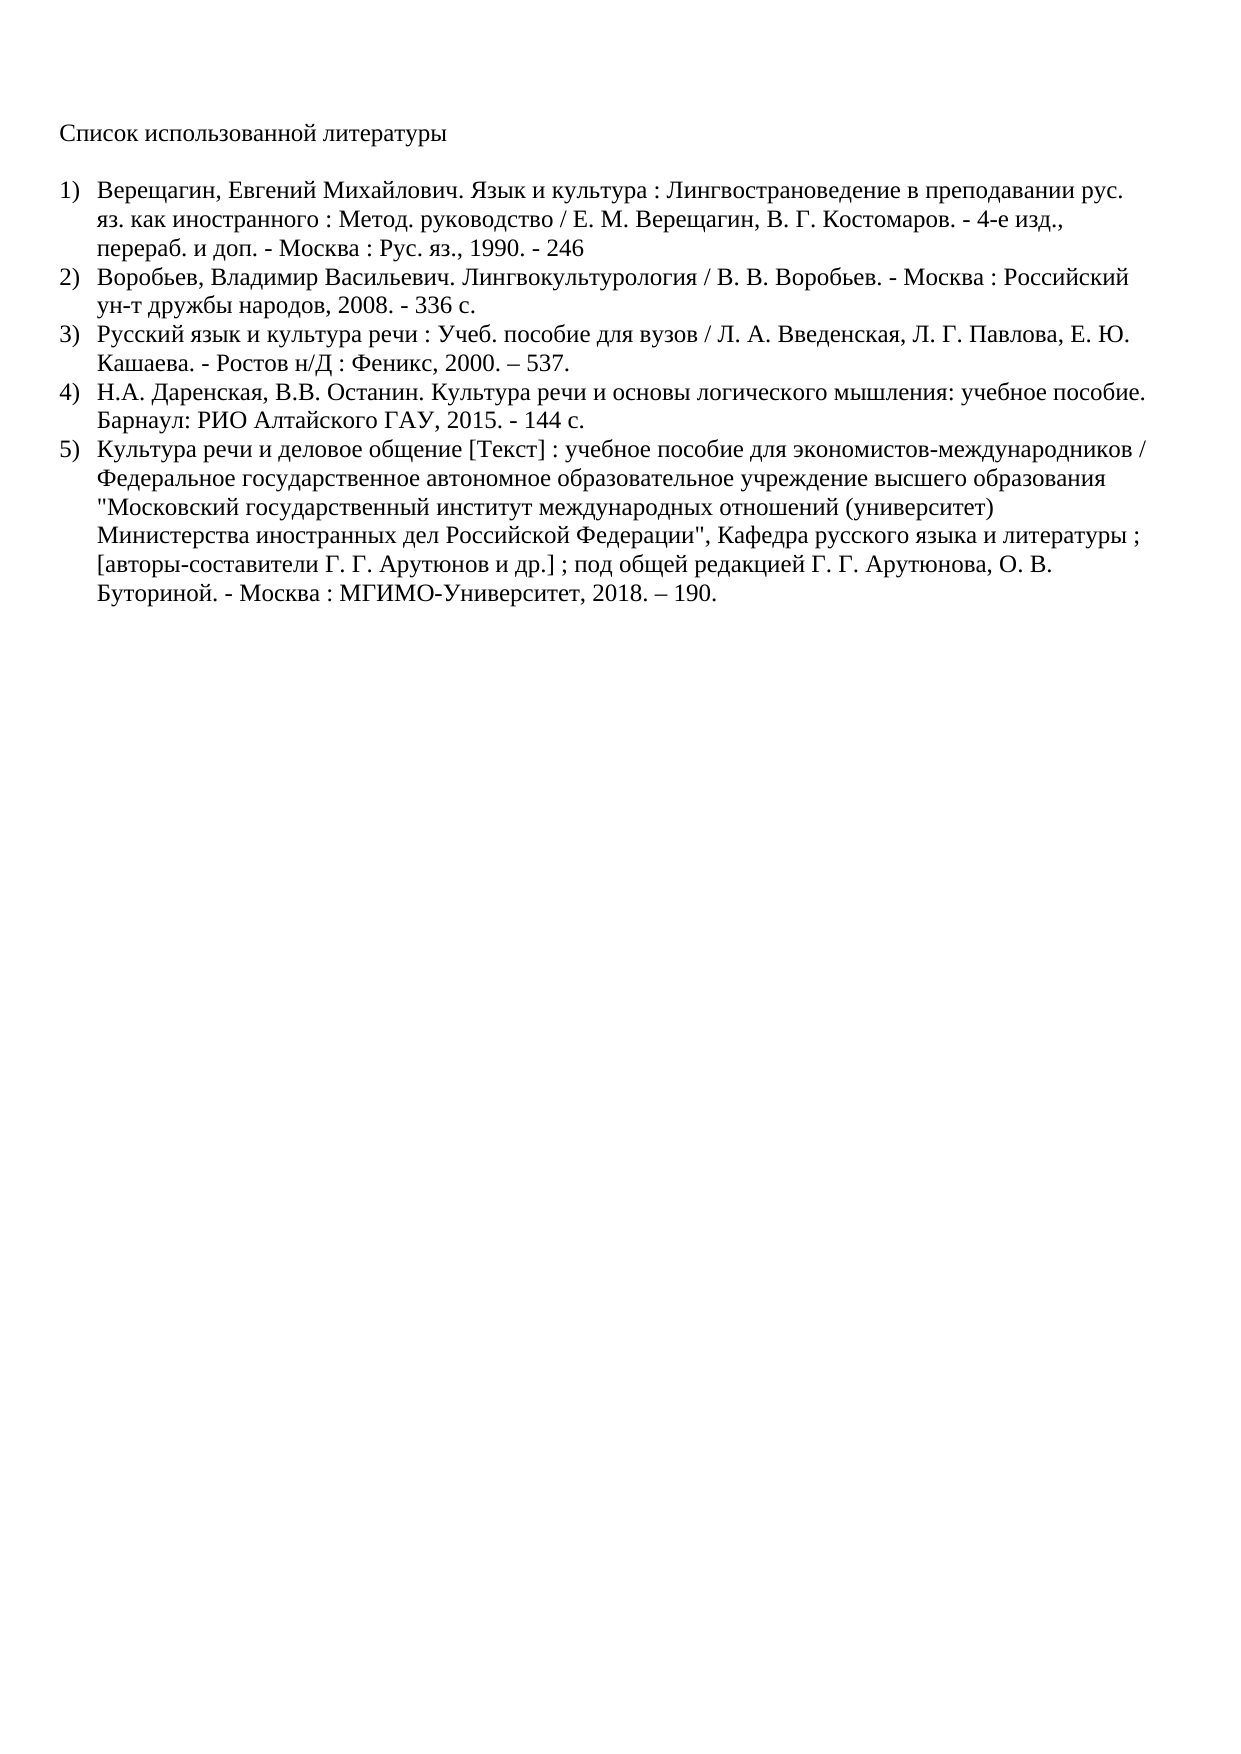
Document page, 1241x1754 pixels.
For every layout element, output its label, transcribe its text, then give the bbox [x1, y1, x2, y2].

list Верещагин, Евгений Михайлович. Язык и культура : Лингвострановедение в преподавании рус. яз. как иностранного : Метод. руководство / Е. М. Верещагин, В. Г. Костомаров. - 4-е изд., перераб. и доп. - Москва : Рус. яз., 1990. - 246 [59, 176, 1152, 262]
text Список использованной литературы [59, 118, 620, 147]
list Культура речи и деловое общение [Текст] : учебное пособие для экономистов-международников / Федеральное государственное автономное образовательное учреждение высшего образования "Московский государственный институт международных отношений (университет) Министерства иностранных дел Российской Федерации", Кафедра русского языка и литературы ; [авторы-составители Г. Г. Арутюнов и др.] ; под общей редакцией Г. Г. Арутюнова, О. В. Буториной. - Москва : МГИМО-Университет, 2018. – 190. [59, 434, 1152, 607]
list Воробьев, Владимир Васильевич. Лингвокультурология / В. В. Воробьев. - Москва : Российский ун-т дружбы народов, 2008. - 336 с. [59, 262, 1152, 319]
list Русский язык и культура речи : Учеб. пособие для вузов / Л. А. Введенская, Л. Г. Павлова, Е. Ю. Кашаева. - Ростов н/Д : Феникс, 2000. – 537. [59, 319, 1152, 377]
list Н.А. Даренская, В.В. Останин. Культура речи и основы логического мышления: учебное пособие. Барнаул: РИО Алтайского ГАУ, 2015. - 144 с. [59, 377, 1152, 434]
